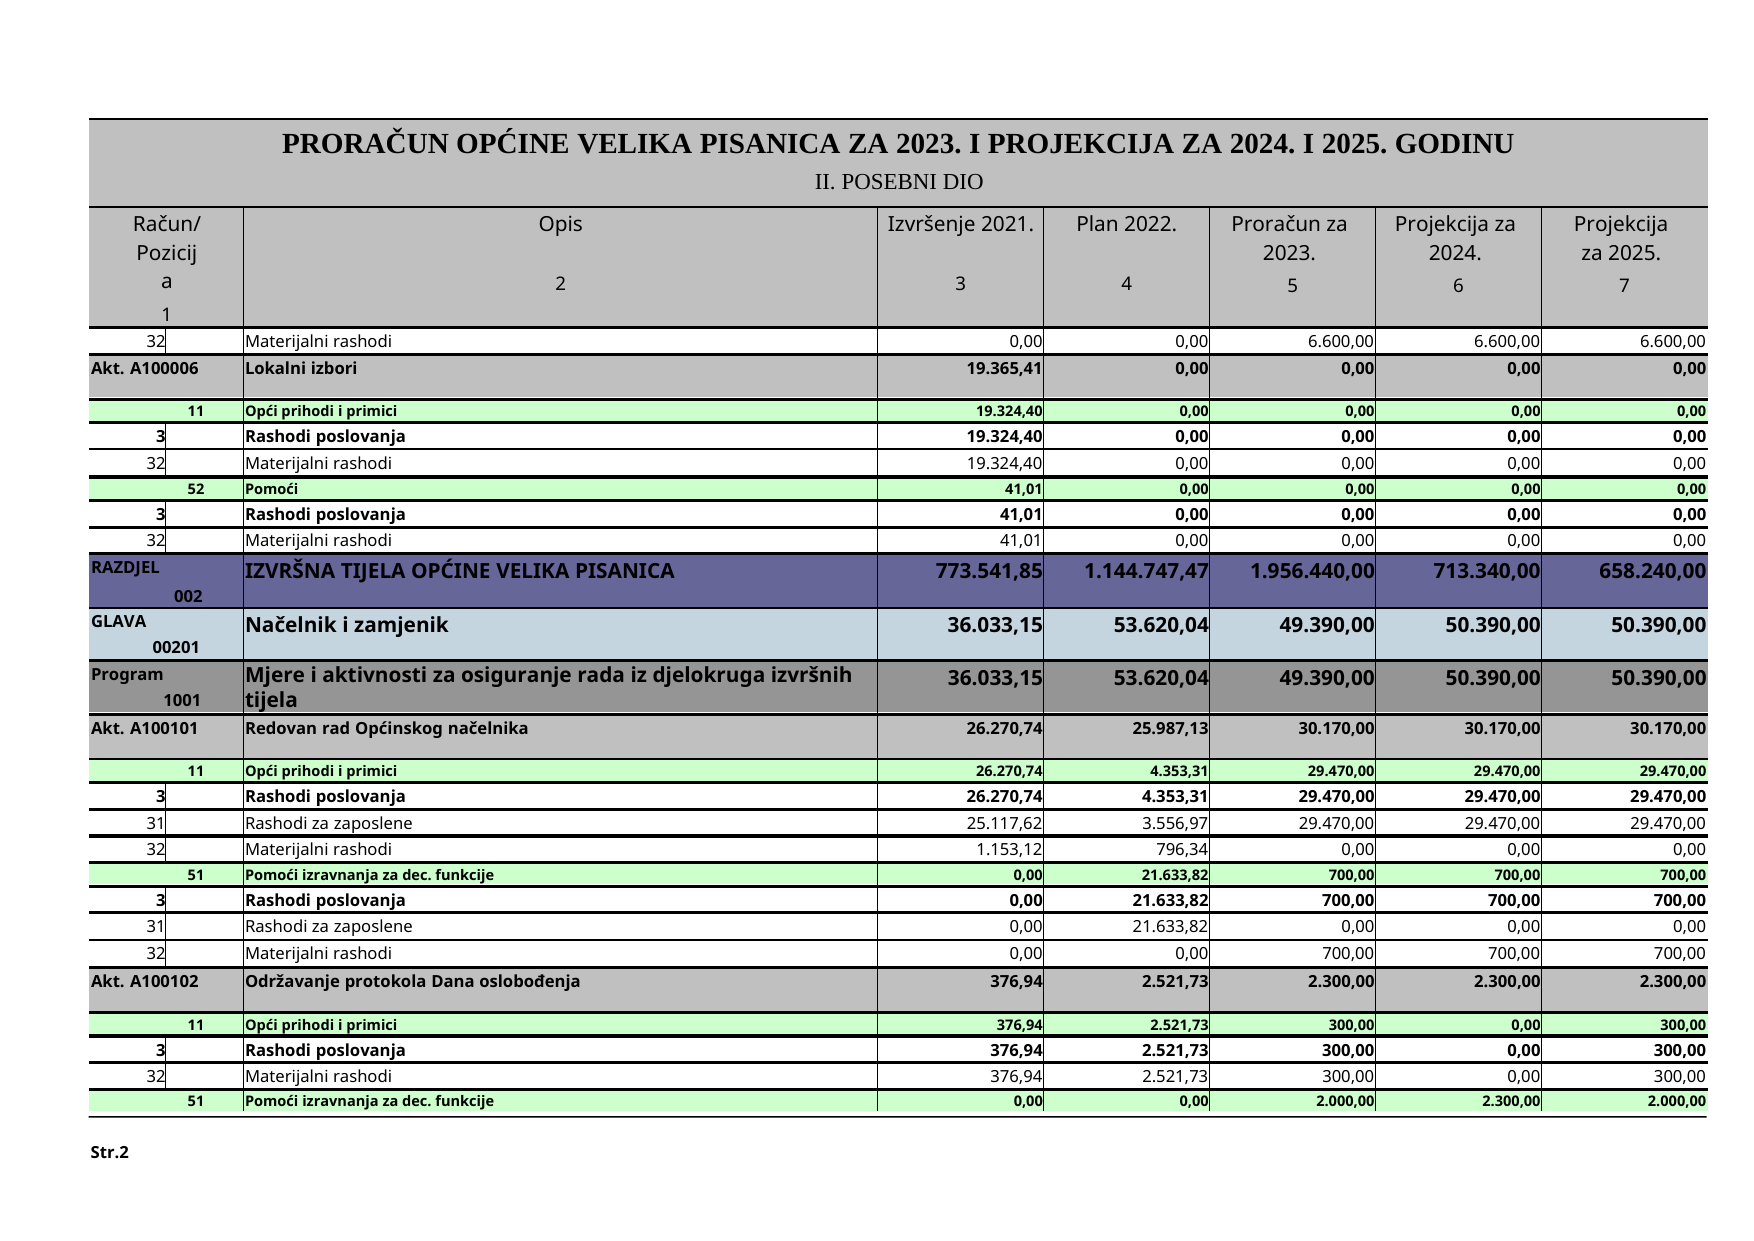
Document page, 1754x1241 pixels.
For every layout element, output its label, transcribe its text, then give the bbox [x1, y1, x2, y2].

table_cell 0,00 [1376, 1014, 1541, 1034]
table_cell Održavanje protokola Dana oslobođenja [244, 969, 877, 1011]
table_cell 2.521,73 [1044, 1038, 1209, 1061]
table_cell 300,00 [1542, 1014, 1708, 1034]
table_cell 21.633,82 [1044, 864, 1209, 884]
table_cell 0,00 [1210, 914, 1375, 939]
table_cell 300,00 [1210, 1064, 1375, 1088]
table_cell 0,00 [1542, 401, 1708, 421]
table_cell Materijalni rashodi [244, 941, 877, 966]
table_cell 700,00 [1210, 888, 1375, 911]
table_cell [166, 784, 243, 808]
table_cell [166, 329, 243, 352]
table_cell 19.324,40 [878, 424, 1043, 448]
table_cell Rashodi poslovanja [244, 424, 877, 448]
table_cell 0,00 [1044, 529, 1209, 552]
table_cell 30.170,00 [1376, 716, 1541, 758]
table_cell 300,00 [1542, 1064, 1708, 1088]
table_cell 41,01 [878, 529, 1043, 552]
table_cell 0,00 [1044, 502, 1209, 526]
table_cell 0,00 [1044, 401, 1209, 421]
table_cell 2.300,00 [1542, 969, 1708, 1011]
table_cell 376,94 [878, 1064, 1043, 1088]
table_cell 0,00 [878, 914, 1043, 939]
table_cell 29.470,00 [1376, 811, 1541, 834]
table_cell 49.390,00 [1210, 662, 1375, 712]
table_cell 41,01 [878, 479, 1043, 499]
table_cell 700,00 [1376, 941, 1541, 966]
table_header PRORAČUN OPĆINE VELIKA PISANICA ZA 2023. I PROJEKCIJA ZA 2024. I 2025. GODINU II. POSEBNI DIO [89, 120, 1708, 206]
table_cell 30.170,00 [1542, 716, 1708, 758]
table_cell 700,00 [1376, 864, 1541, 884]
table_cell 0,00 [1542, 479, 1708, 499]
table_cell 0,00 [1542, 914, 1708, 939]
table_cell 29.470,00 [1210, 760, 1375, 781]
table_cell 6.600,00 [1376, 329, 1541, 352]
table_cell 25.987,13 [1044, 716, 1209, 758]
table_cell 0,00 [1376, 356, 1541, 397]
table_cell 1.956.440,00 [1210, 555, 1375, 607]
table_cell 2.300,00 [1376, 1091, 1541, 1111]
table_cell 50.390,00 [1376, 662, 1541, 712]
table_cell 0,00 [878, 1091, 1043, 1111]
table_cell [166, 529, 243, 552]
table_cell 21.633,82 [1044, 888, 1209, 911]
table_cell 0,00 [1210, 502, 1375, 526]
table_cell Rashodi poslovanja [244, 784, 877, 808]
table_cell 0,00 [1210, 529, 1375, 552]
table_cell 26.270,74 [878, 784, 1043, 808]
table_cell 0,00 [878, 864, 1043, 884]
table_cell 29.470,00 [1542, 811, 1708, 834]
table_cell Program 1001 [89, 662, 243, 712]
table_cell 19.324,40 [878, 450, 1043, 475]
table_cell 32 [89, 838, 165, 861]
table_cell 0,00 [1376, 450, 1541, 475]
table_cell 29.470,00 [1376, 760, 1541, 781]
table_cell Pomoći izravnanja za dec. funkcije [244, 864, 877, 884]
table_cell 25.117,62 [878, 811, 1043, 834]
table_cell 0,00 [1376, 529, 1541, 552]
table_cell 51 [89, 1091, 243, 1111]
table_cell 300,00 [1210, 1014, 1375, 1034]
table_cell [166, 811, 243, 834]
table_cell 11 [89, 1014, 243, 1034]
table_cell 0,00 [1376, 502, 1541, 526]
table_cell 0,00 [1210, 424, 1375, 448]
table_cell 29.470,00 [1542, 784, 1708, 808]
table_cell GLAVA 00201 [89, 609, 243, 659]
table_cell Pomoći izravnanja za dec. funkcije [244, 1091, 877, 1111]
table_cell RAZDJEL 002 [89, 555, 243, 607]
table_cell Pomoći [244, 479, 877, 499]
table_cell 0,00 [1376, 1038, 1541, 1061]
table_cell 53.620,04 [1044, 609, 1209, 659]
table_cell 2.521,73 [1044, 969, 1209, 1011]
table_cell 32 [89, 450, 165, 475]
table_cell Rashodi poslovanja [244, 502, 877, 526]
table_cell 29.470,00 [1542, 760, 1708, 781]
table_cell 796,34 [1044, 838, 1209, 861]
table_cell 3 [89, 1038, 165, 1061]
table_cell Rashodi poslovanja [244, 888, 877, 911]
table_cell 36.033,15 [878, 609, 1043, 659]
table_cell 0,00 [1376, 914, 1541, 939]
table_cell 2.000,00 [1210, 1091, 1375, 1111]
table_cell 3 [89, 424, 165, 448]
table_cell 376,94 [878, 1038, 1043, 1061]
table_cell 3.556,97 [1044, 811, 1209, 834]
table_cell 51 [89, 864, 243, 884]
table_cell 713.340,00 [1376, 555, 1541, 607]
table_cell Rashodi poslovanja [244, 1038, 877, 1061]
table_cell Mjere i aktivnosti za osiguranje rada iz djelokruga izvršnih tijela [244, 662, 877, 712]
table_cell Materijalni rashodi [244, 450, 877, 475]
table_cell Izvršenje 2021. 3 [878, 208, 1043, 326]
table_cell 658.240,00 [1542, 555, 1708, 607]
table_cell 0,00 [1210, 401, 1375, 421]
table_cell Rashodi za zaposlene [244, 914, 877, 939]
table_cell 26.270,74 [878, 716, 1043, 758]
table_cell 0,00 [1044, 424, 1209, 448]
table_cell Akt. A100006 [89, 356, 243, 397]
table_cell [166, 1038, 243, 1061]
table_cell Projekcija za 2025. 7 [1542, 208, 1708, 326]
table_cell 300,00 [1210, 1038, 1375, 1061]
table_cell 49.390,00 [1210, 609, 1375, 659]
table_cell 0,00 [1044, 450, 1209, 475]
table_cell 29.470,00 [1210, 784, 1375, 808]
table_cell 52 [89, 479, 243, 499]
table_cell 0,00 [1542, 529, 1708, 552]
table_cell Materijalni rashodi [244, 838, 877, 861]
table_cell Lokalni izbori [244, 356, 877, 397]
table_cell 376,94 [878, 969, 1043, 1011]
table_cell 700,00 [1210, 864, 1375, 884]
table_cell 0,00 [1376, 401, 1541, 421]
table_cell Opći prihodi i primici [244, 760, 877, 781]
table_cell 3 [89, 888, 165, 911]
table_cell 2.000,00 [1542, 1091, 1708, 1111]
table_cell 700,00 [1542, 888, 1708, 911]
table_cell 11 [89, 760, 243, 781]
table_cell 0,00 [1542, 356, 1708, 397]
table_cell Račun/ Pozicija 1 [89, 208, 243, 326]
table_cell Projekcija za 2024. 6 [1376, 208, 1541, 326]
table_cell 26.270,74 [878, 760, 1043, 781]
table_cell Opći prihodi i primici [244, 401, 877, 421]
table_cell 32 [89, 329, 165, 352]
table_cell 4.353,31 [1044, 784, 1209, 808]
table_cell 2.300,00 [1376, 969, 1541, 1011]
table_cell 0,00 [1210, 356, 1375, 397]
table_cell [166, 888, 243, 911]
table_cell [166, 838, 243, 861]
table_cell 700,00 [1376, 888, 1541, 911]
table_cell [166, 502, 243, 526]
table_cell 32 [89, 941, 165, 966]
table_cell 29.470,00 [1376, 784, 1541, 808]
table_cell 0,00 [878, 888, 1043, 911]
table_cell 29.470,00 [1210, 811, 1375, 834]
table_cell 0,00 [1542, 424, 1708, 448]
table_cell 0,00 [1044, 329, 1209, 352]
table_cell Načelnik i zamjenik [244, 609, 877, 659]
table_cell 21.633,82 [1044, 914, 1209, 939]
table_cell 0,00 [1376, 838, 1541, 861]
table_cell 32 [89, 529, 165, 552]
table_cell 0,00 [1376, 479, 1541, 499]
table_cell 0,00 [1376, 1064, 1541, 1088]
table_cell 6.600,00 [1542, 329, 1708, 352]
table_cell 2.300,00 [1210, 969, 1375, 1011]
table_cell Rashodi za zaposlene [244, 811, 877, 834]
table_cell 0,00 [1044, 479, 1209, 499]
table_cell Materijalni rashodi [244, 529, 877, 552]
table_cell 2.521,73 [1044, 1064, 1209, 1088]
table_cell Akt. A100102 [89, 969, 243, 1011]
table_cell Plan 2022. 4 [1044, 208, 1209, 326]
table_cell 3 [89, 502, 165, 526]
table_cell [166, 450, 243, 475]
table_cell Akt. A100101 [89, 716, 243, 758]
table_cell Opis 2 [244, 208, 877, 326]
table_cell 11 [89, 401, 243, 421]
table_cell IZVRŠNA TIJELA OPĆINE VELIKA PISANICA [244, 555, 877, 607]
table_cell 19.365,41 [878, 356, 1043, 397]
table_cell 0,00 [878, 941, 1043, 966]
table_cell 31 [89, 914, 165, 939]
table_cell Materijalni rashodi [244, 329, 877, 352]
table_cell Opći prihodi i primici [244, 1014, 877, 1034]
table_cell 53.620,04 [1044, 662, 1209, 712]
table_cell 700,00 [1542, 864, 1708, 884]
table_cell 0,00 [1044, 1091, 1209, 1111]
table_cell 0,00 [1044, 356, 1209, 397]
table_cell 773.541,85 [878, 555, 1043, 607]
table_cell 0,00 [1542, 838, 1708, 861]
table_cell 0,00 [878, 329, 1043, 352]
table_cell 41,01 [878, 502, 1043, 526]
table_cell 6.600,00 [1210, 329, 1375, 352]
table_cell Materijalni rashodi [244, 1064, 877, 1088]
table_cell [166, 914, 243, 939]
table_cell 2.521,73 [1044, 1014, 1209, 1034]
table_cell 31 [89, 811, 165, 834]
table_cell Redovan rad Općinskog načelnika [244, 716, 877, 758]
table_cell 1.153,12 [878, 838, 1043, 861]
table_cell 0,00 [1542, 502, 1708, 526]
table_cell 50.390,00 [1376, 609, 1541, 659]
table_cell Proračun za 2023. 5 [1210, 208, 1375, 326]
table_cell 32 [89, 1064, 165, 1088]
table_cell 300,00 [1542, 1038, 1708, 1061]
table_cell [166, 941, 243, 966]
table_cell 0,00 [1044, 941, 1209, 966]
table_cell 700,00 [1542, 941, 1708, 966]
table_cell 0,00 [1210, 479, 1375, 499]
table_cell [166, 424, 243, 448]
table_cell 30.170,00 [1210, 716, 1375, 758]
table_cell [166, 1064, 243, 1088]
table_cell 50.390,00 [1542, 662, 1708, 712]
table_cell 0,00 [1542, 450, 1708, 475]
table_cell 700,00 [1210, 941, 1375, 966]
table_cell 36.033,15 [878, 662, 1043, 712]
table_cell 376,94 [878, 1014, 1043, 1034]
table_cell 0,00 [1210, 838, 1375, 861]
table_cell 0,00 [1210, 450, 1375, 475]
table_cell 4.353,31 [1044, 760, 1209, 781]
table_cell 50.390,00 [1542, 609, 1708, 659]
table_cell 19.324,40 [878, 401, 1043, 421]
table_cell 3 [89, 784, 165, 808]
table_cell 0,00 [1376, 424, 1541, 448]
table_cell 1.144.747,47 [1044, 555, 1209, 607]
